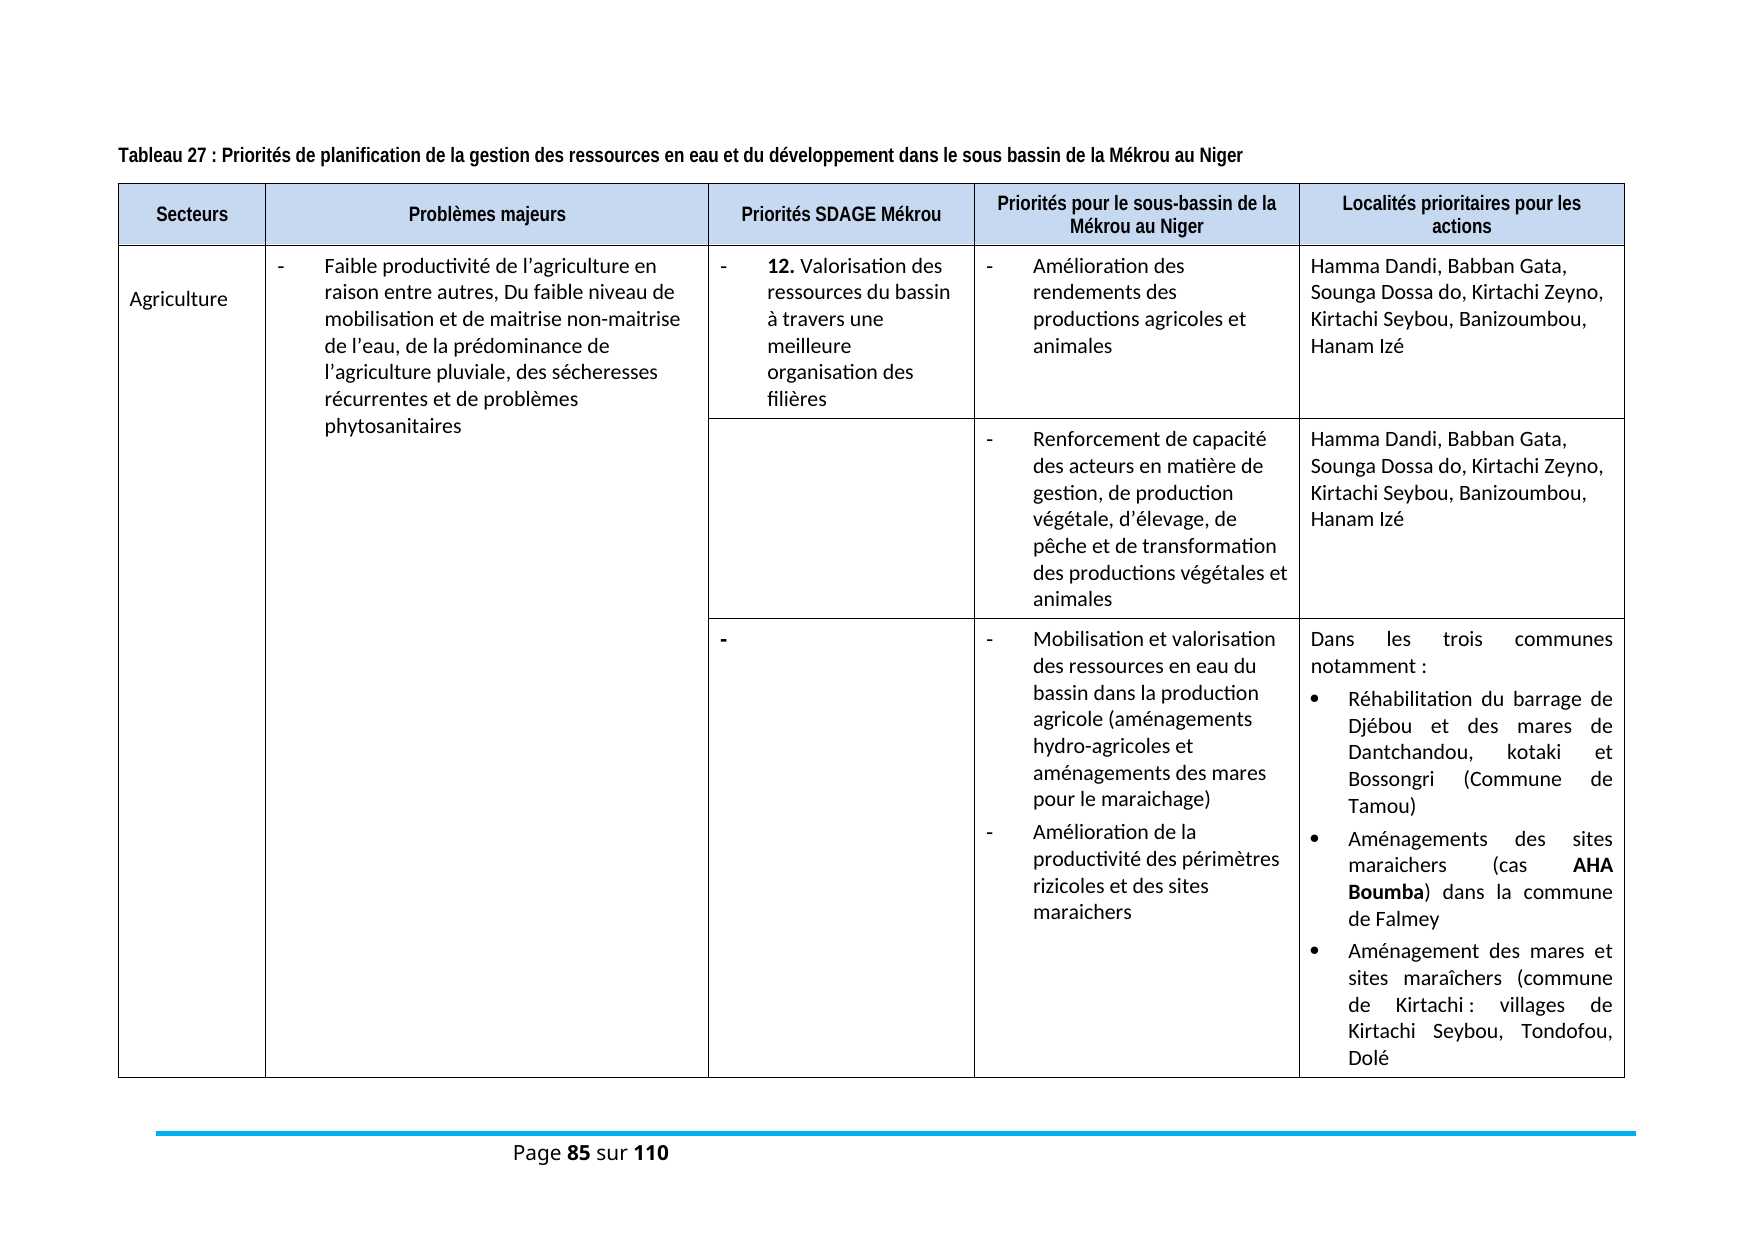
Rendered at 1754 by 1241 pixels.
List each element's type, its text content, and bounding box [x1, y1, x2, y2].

table_cell Hamma Dandi, Babban Gata, Sounga Dossa do, Kirtachi Zeyno, Kirtachi Seybou, Banizoumbou, Hanam Izé [1300, 246, 1624, 418]
table_cell 12. Valorisation des ressources du bassin à travers une meilleure organisation des filières [709, 246, 974, 418]
table_cell Mobilisation et valorisation des ressources en eau du bassin dans la production agricole (aménagements hydro-agricoles et aménagements des mares pour le maraichage) Amélioration de la productivité des périmètres rizicoles et des sites maraichers [975, 619, 1299, 1077]
table_cell Dans les trois communes notamment : Réhabilitation du barrage de Djébou et des mares de Dantchandou, kotaki et Bossongri (Commune de Tamou) Aménagements des sites maraichers (cas AHA Boumba) dans la commune de Falmey Aménagement des mares et sites maraîchers (commune de Kirtachi : villages de Kirtachi Seybou, Tondofou, Dolé [1300, 619, 1624, 1077]
table_cell Agriculture [119, 246, 265, 1077]
table_header Priorités SDAGE Mékrou [709, 184, 974, 244]
table_header Problèmes majeurs [266, 184, 708, 244]
table_header Localités prioritaires pour les actions [1300, 184, 1624, 244]
table_cell Hamma Dandi, Babban Gata, Sounga Dossa do, Kirtachi Zeyno, Kirtachi Seybou, Banizoumbou, Hanam Izé [1300, 419, 1624, 618]
table_cell Amélioration des rendements des productions agricoles et animales [975, 246, 1299, 418]
table_cell Renforcement de capacité des acteurs en matière de gestion, de production végétale, d’élevage, de pêche et de transformation des productions végétales et animales [975, 419, 1299, 618]
table_header Secteurs [119, 184, 265, 244]
table_cell [709, 619, 974, 1077]
table_header Priorités pour le sous-bassin de la Mékrou au Niger [975, 184, 1299, 244]
table_cell [709, 419, 974, 618]
table_cell Faible productivité de l’agriculture en raison entre autres, Du faible niveau de mobilisation et de maitrise non-maitrise de l’eau, de la prédominance de l’agriculture pluviale, des sécheresses récurrentes et de problèmes phytosanitaires [266, 246, 708, 1077]
